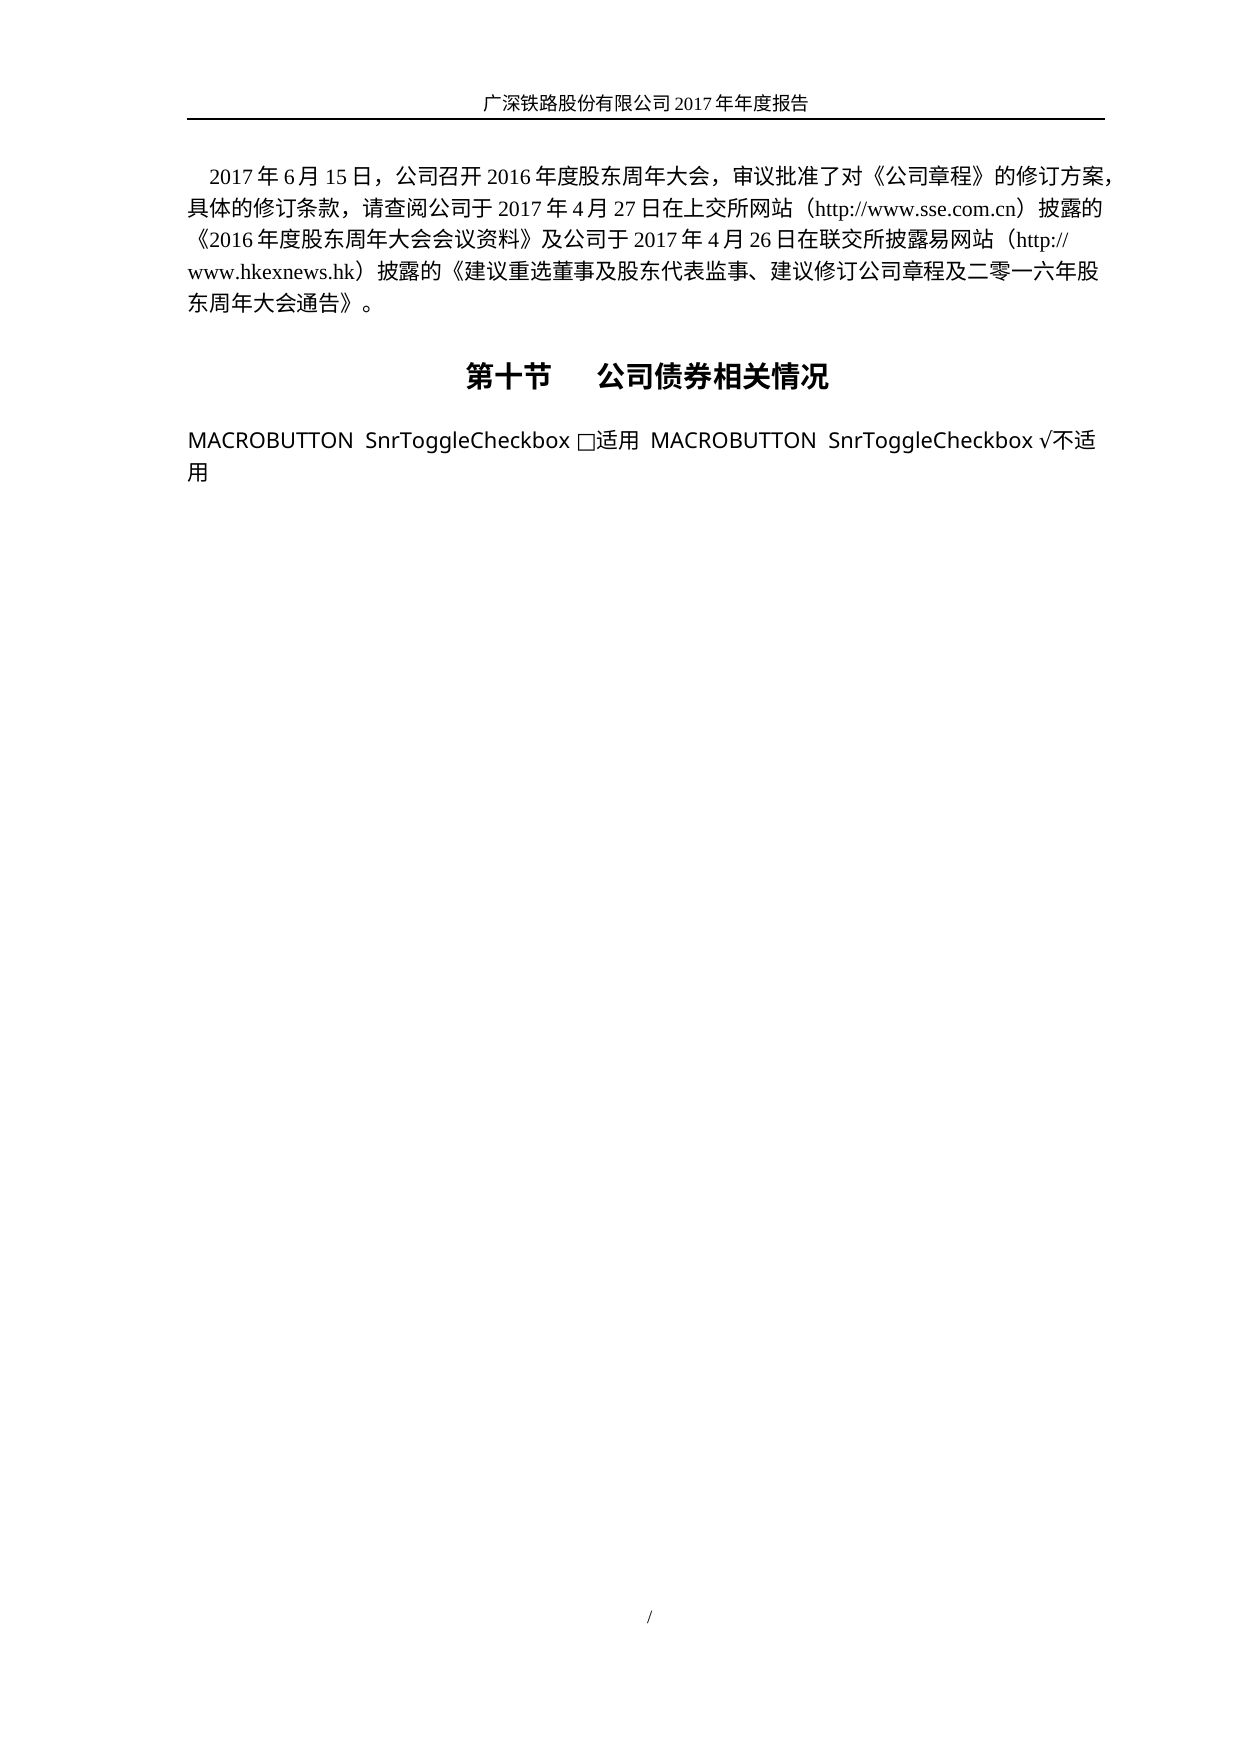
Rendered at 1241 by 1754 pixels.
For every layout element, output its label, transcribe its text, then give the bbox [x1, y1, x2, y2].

subtitle 公司债券相关情况 [187, 353, 1107, 396]
text 2017年6月15日，公司召开2016年度股东周年大会，审议批准了对《公司章程》的修订方案，具体的修订条款，请查阅公司于2017年4月27日在上交所网站（http://www.sse.com.cn）披露的《2016年度股东周年大会会议资料》及公司于2017年4月26日在联交所披露易网站（http://www.hkexnews.hk）披露的《建议重选董事及股东代表监事、建议修订公司章程及二零一六年股东周年大会通告》。 [187, 159, 1107, 317]
